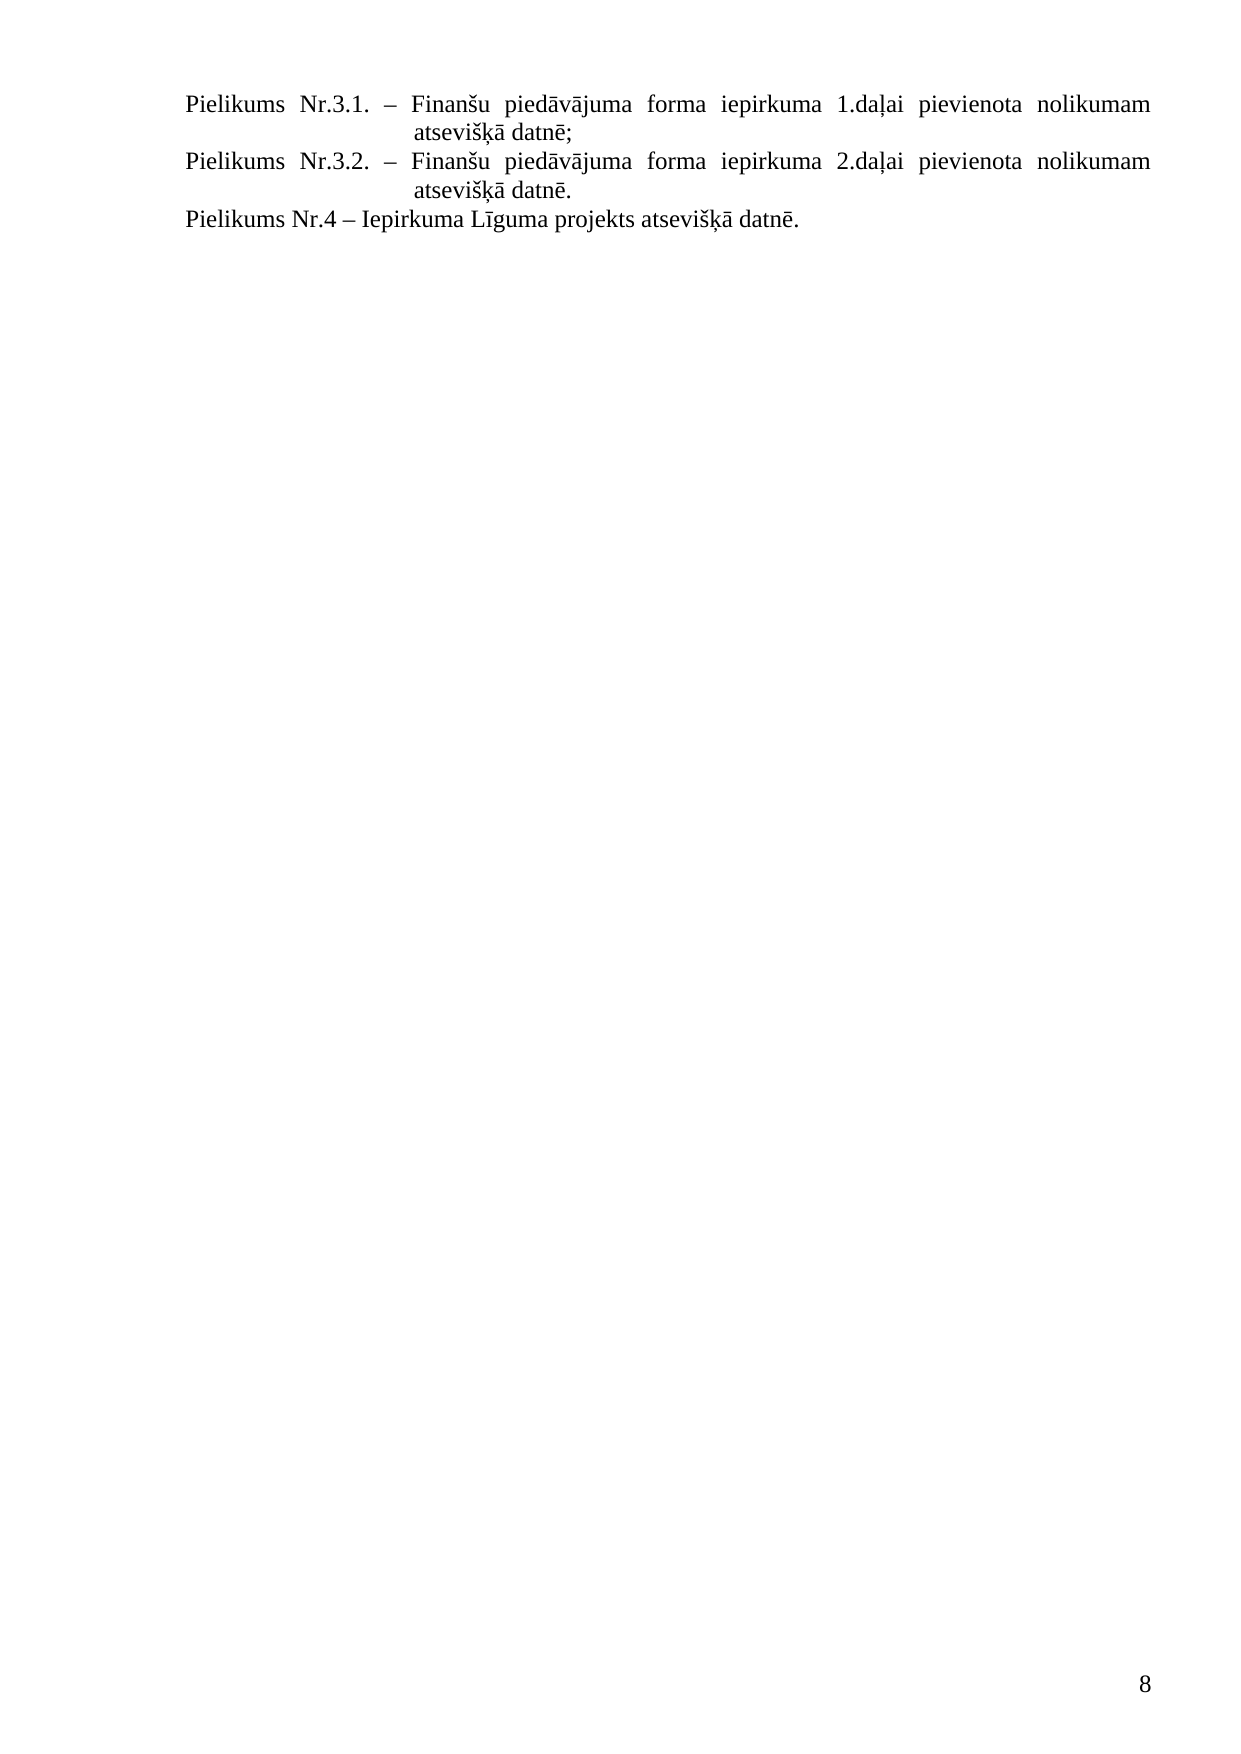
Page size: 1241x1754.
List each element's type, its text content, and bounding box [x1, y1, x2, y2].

text Pielikums Nr.4 – Iepirkuma Līguma projekts atsevišķā datnē. [185, 204, 1152, 232]
text Pielikums Nr.3.1. – Finanšu piedāvājuma forma iepirkuma 1.daļai pievienota nolikumam atsevišķā datnē; [185, 89, 1152, 146]
text Pielikums Nr.3.2. – Finanšu piedāvājuma forma iepirkuma 2.daļai pievienota nolikumam atsevišķā datnē. [185, 146, 1152, 204]
